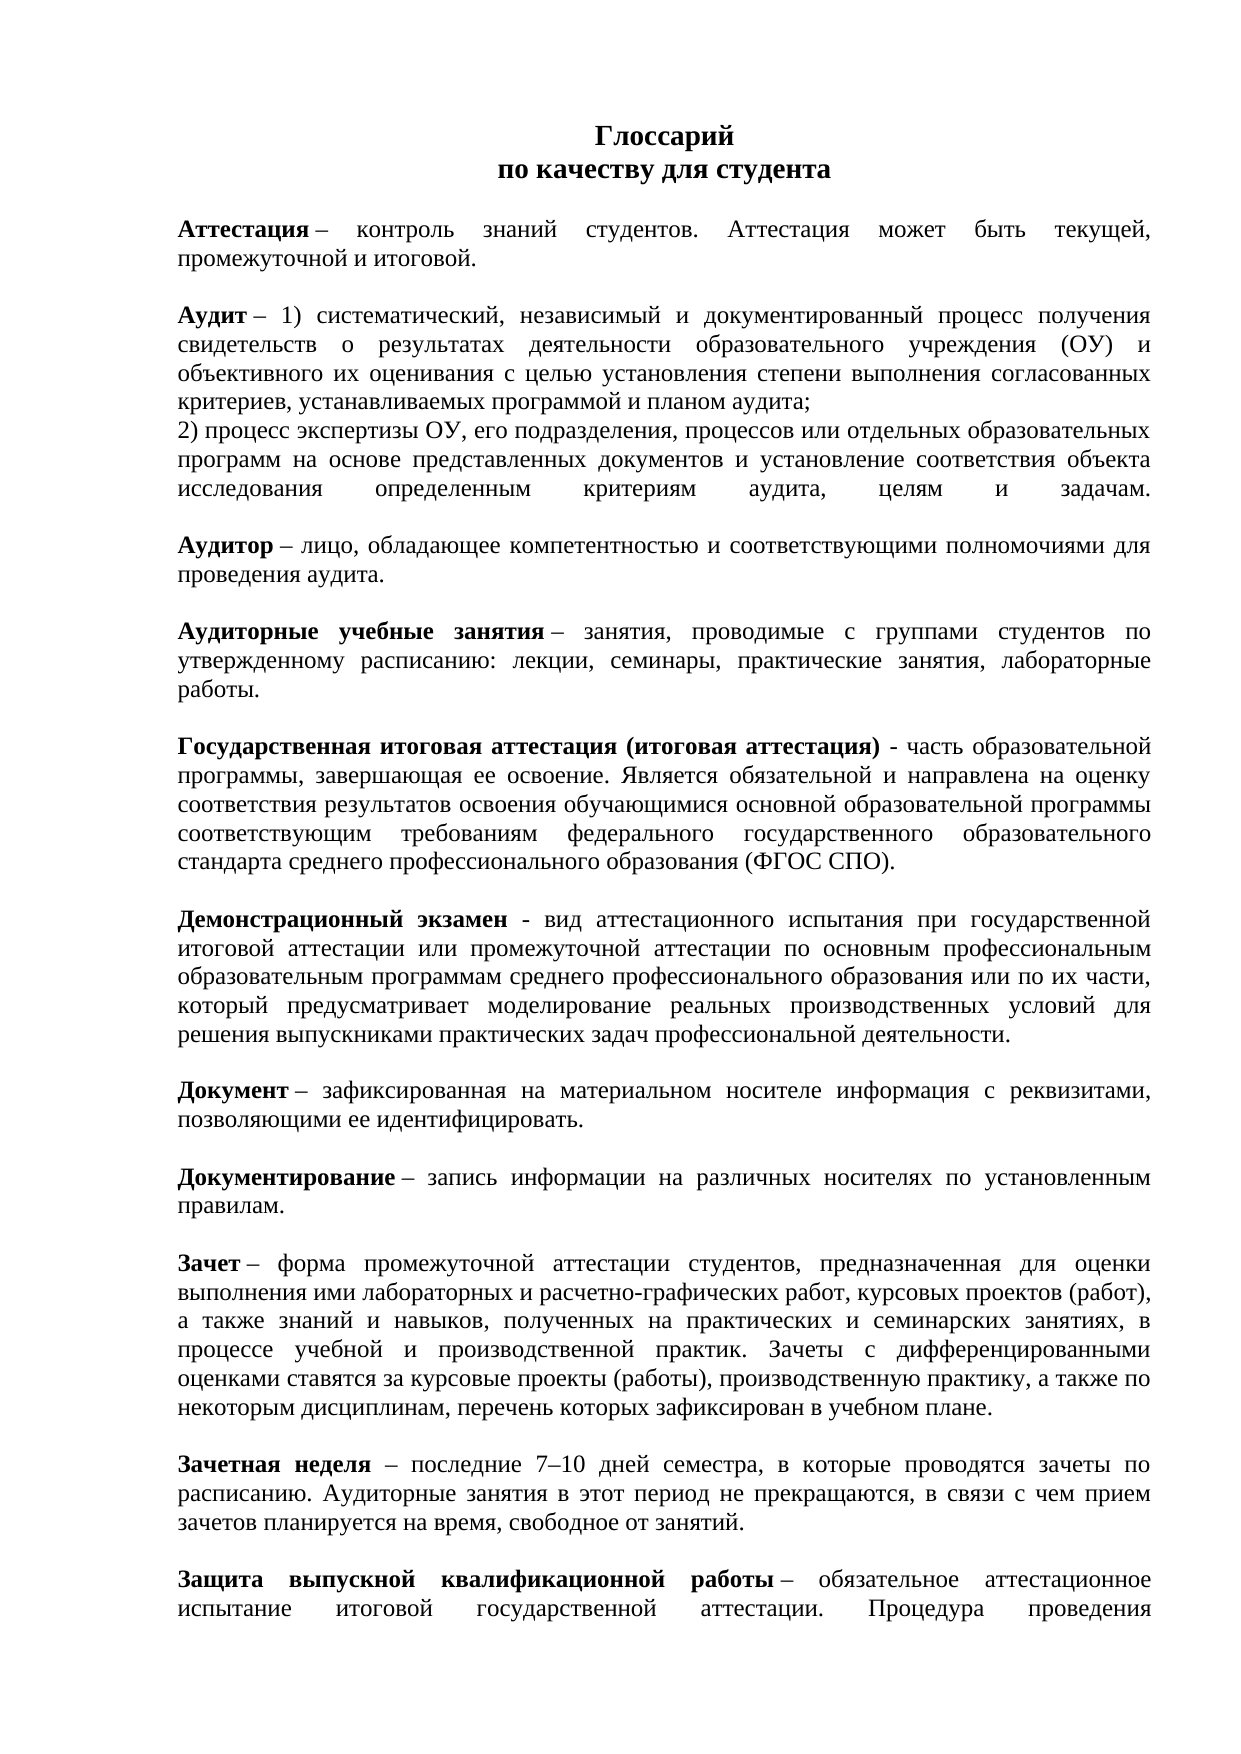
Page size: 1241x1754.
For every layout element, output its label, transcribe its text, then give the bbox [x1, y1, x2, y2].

text Аудиторные учебные занятия – занятия, проводимые с группами студентов по утвержденному расписанию: лекции, семинары, практические занятия, лабораторные работы. Государственная итоговая аттестация (итоговая аттестация) - часть образовательной программы, завершающая ее освоение. Является обязательной и направлена на оценку соответствия результатов освоения обучающимися основной образовательной программы соответствующим требованиям федерального государственного образовательного стандарта среднего профессионального образования (ФГОС СПО). [177, 588, 1152, 875]
text Демонстрационный экзамен - вид аттестационного испытания при государственной итоговой аттестации или промежуточной аттестации по основным профессиональным образовательным программам среднего профессионального образования или по их части, который предусматривает моделирование реальных производственных условий для решения выпускниками практических задач профессиональной деятельности. [177, 904, 1152, 1048]
text Глоссарий [177, 118, 1152, 152]
text Документ – зафиксированная на материальном носителе информация с реквизитами, позволяющими ее идентифицировать. [177, 1075, 1152, 1133]
text Аттестация – контроль знаний студентов. Аттестация может быть текущей, промежуточной и итоговой. [177, 185, 1152, 271]
text Зачетная неделя – последние 7–10 дней семестра, в которые проводятся зачеты по расписанию. Аудиторные занятия в этот период не прекращаются, в связи с чем прием зачетов планируется на время, свободное от занятий. [177, 1420, 1152, 1535]
text Аудит – 1) систематический, независимый и документированный процесс получения свидетельств о результатах деятельности образовательного учреждения (ОУ) и объективного их оценивания с целью установления степени выполнения согласованных критериев, устанавливаемых программой и планом аудита; [177, 271, 1152, 415]
text 2) процесс экспертизы ОУ, его подразделения, процессов или отдельных образовательных программ на основе представленных документов и установление соответствия объекта исследования определенным критериям аудита, целям и задачам. Аудитор – лицо, обладающее компетентностью и соответствующими полномочиями для проведения аудита. [177, 415, 1152, 588]
text по качеству для студента [177, 152, 1152, 185]
text Документирование – запись информации на различных носителях по установленным правилам. Зачет – форма промежуточной аттестации студентов, предназначенная для оценки выполнения ими лабораторных и расчетно-графических работ, курсовых проектов (работ), а также знаний и навыков, полученных на практических и семинарских занятиях, в процессе учебной и производственной практик. Зачеты с дифференцированными оценками ставятся за курсовые проекты (работы), производственную практику, а также по некоторым дисциплинам, перечень которых зафиксирован в учебном плане. [177, 1133, 1152, 1420]
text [177, 1535, 1152, 1622]
